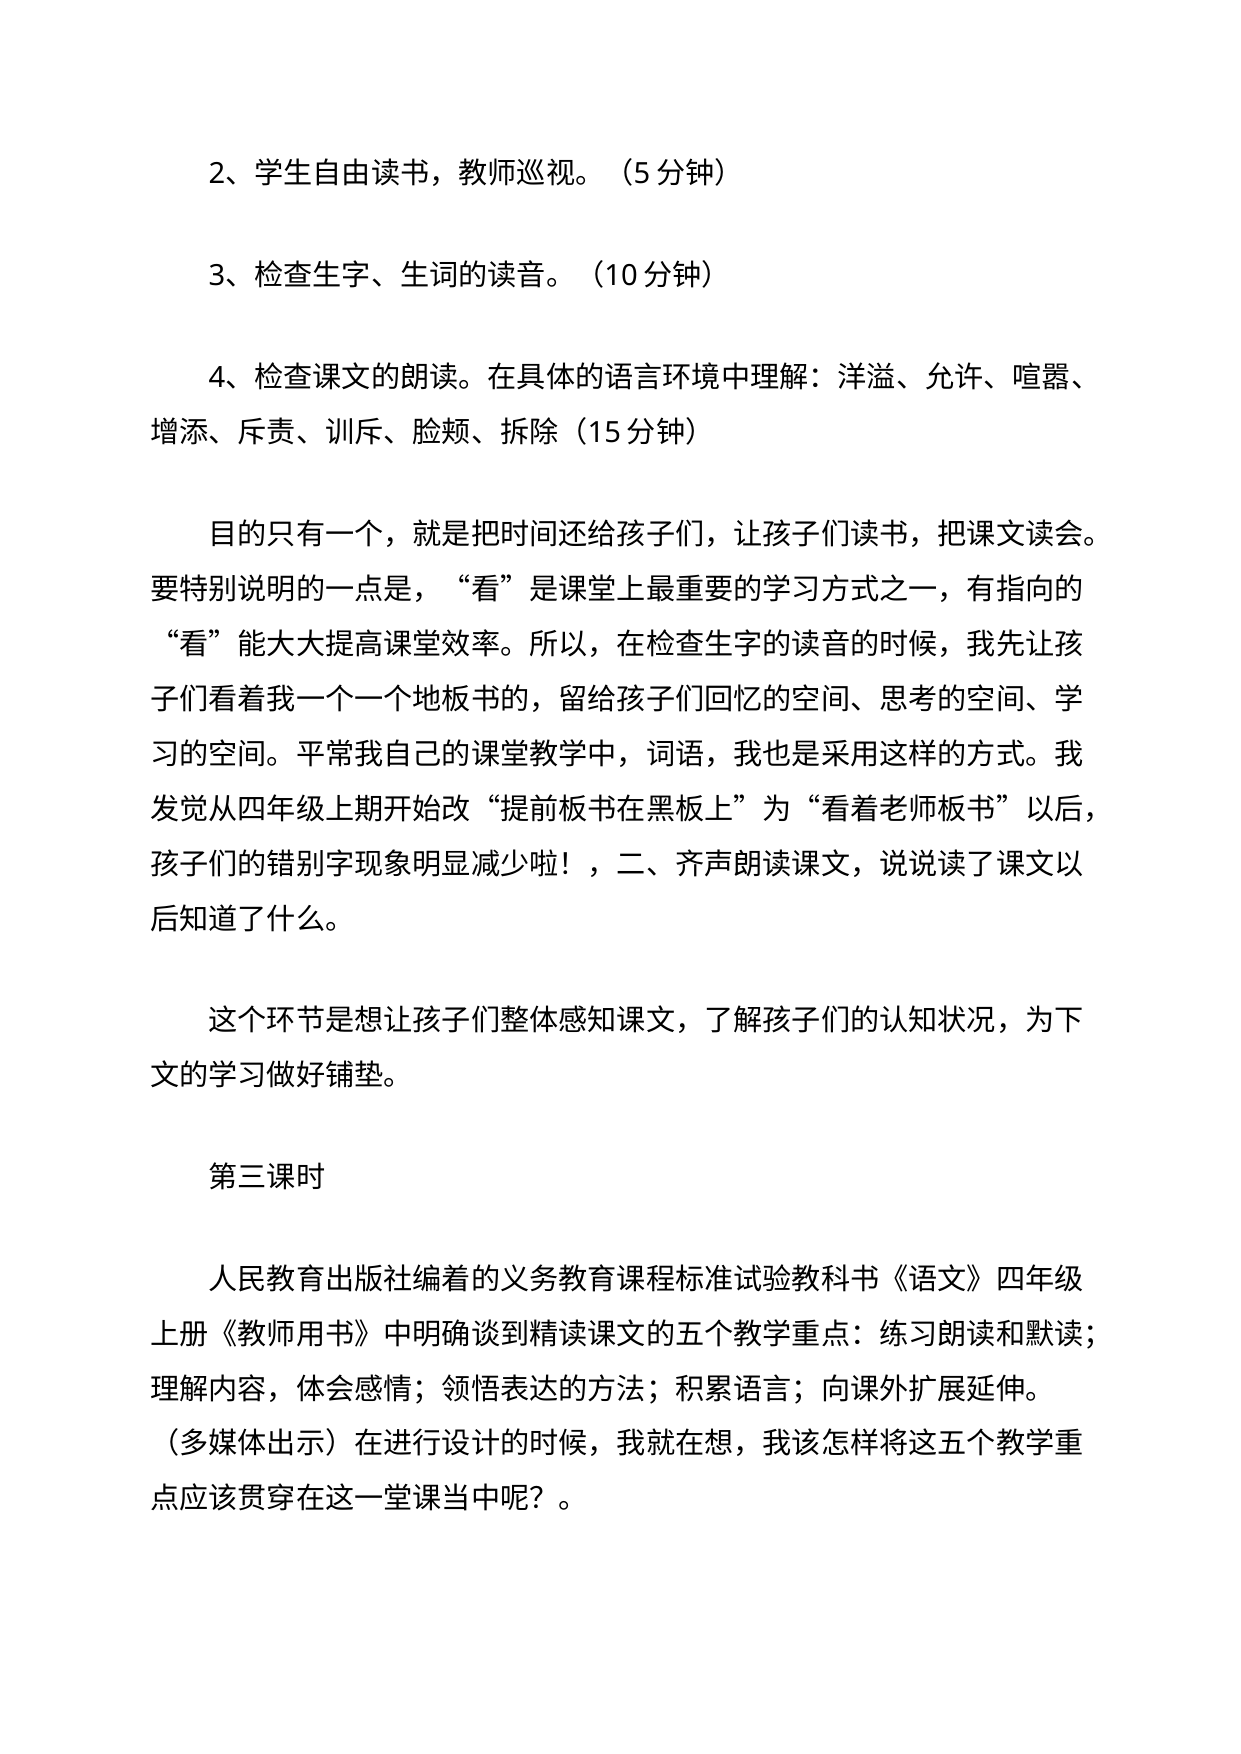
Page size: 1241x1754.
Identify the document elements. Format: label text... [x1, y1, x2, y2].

text 4、检查课文的朗读。在具体的语言环境中理解：洋溢、允许、喧嚣、增添、斥责、训斥、脸颊、拆除（15分钟） [150, 354, 1090, 451]
text 3、检查生字、生词的读音。（10分钟） [150, 252, 1090, 294]
text 第三课时 [150, 1154, 1090, 1196]
text 这个环节是想让孩子们整体感知课文，了解孩子们的认知状况，为下文的学习做好铺垫。 [150, 997, 1090, 1094]
text 人民教育出版社编着的义务教育课程标准试验教科书《语文》四年级上册《教师用书》中明确谈到精读课文的五个教学重点：练习朗读和默读；理解内容，体会感情；领悟表达的方法；积累语言；向课外扩展延伸。（多媒体出示）在进行设计的时候，我就在想，我该怎样将这五个教学重点应该贯穿在这一堂课当中呢？。 [150, 1255, 1090, 1517]
text 2、学生自由读书，教师巡视。（5分钟） [150, 150, 1090, 192]
text 目的只有一个，就是把时间还给孩子们，让孩子们读书，把课文读会。要特别说明的一点是，“看”是课堂上最重要的学习方式之一，有指向的“看”能大大提高课堂效率。所以，在检查生字的读音的时候，我先让孩子们看着我一个一个地板书的，留给孩子们回忆的空间、思考的空间、学习的空间。平常我自己的课堂教学中，词语，我也是采用这样的方式。我发觉从四年级上期开始改“提前板书在黑板上”为“看着老师板书”以后，孩子们的错别字现象明显减少啦！，二、齐声朗读课文，说说读了课文以后知道了什么。 [150, 511, 1090, 937]
